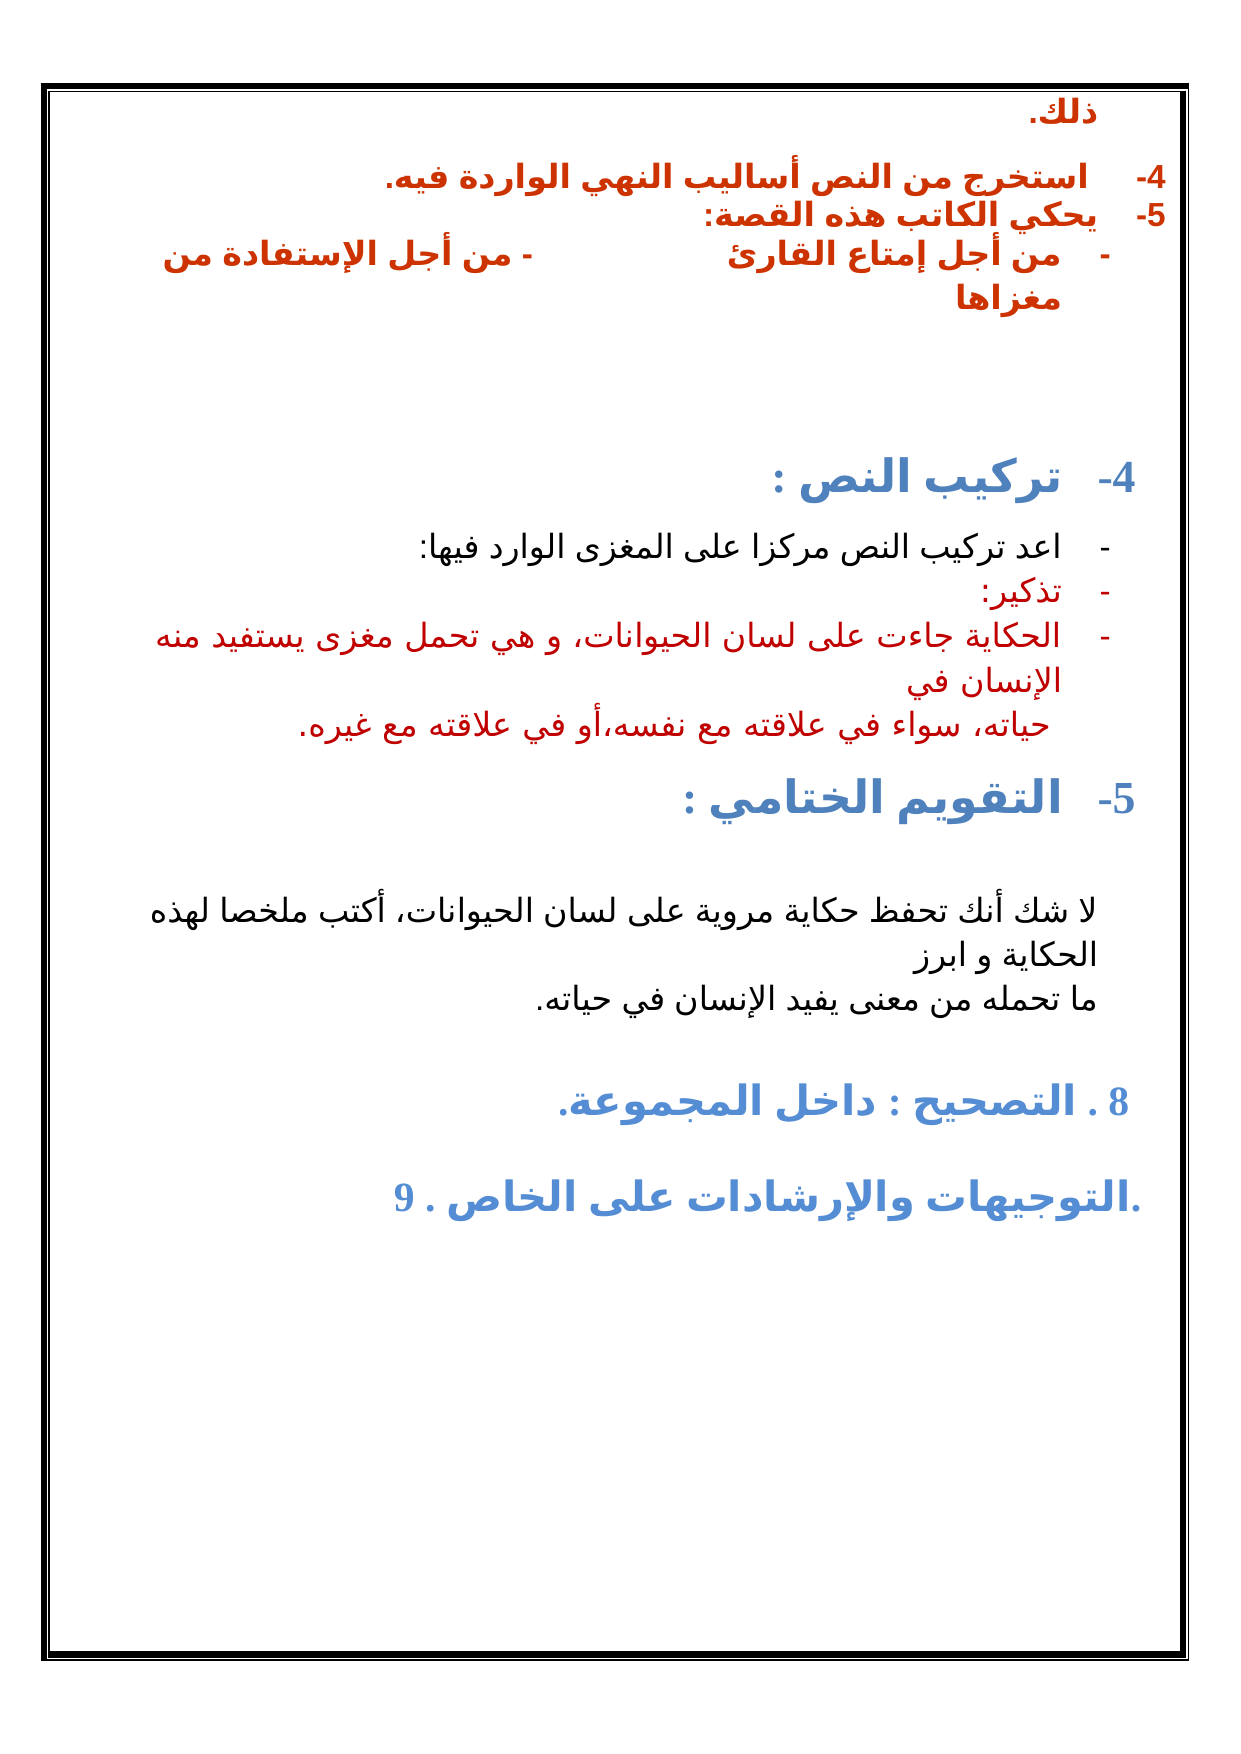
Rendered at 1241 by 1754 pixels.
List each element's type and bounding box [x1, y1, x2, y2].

table_cell [50, 92, 1180, 1651]
